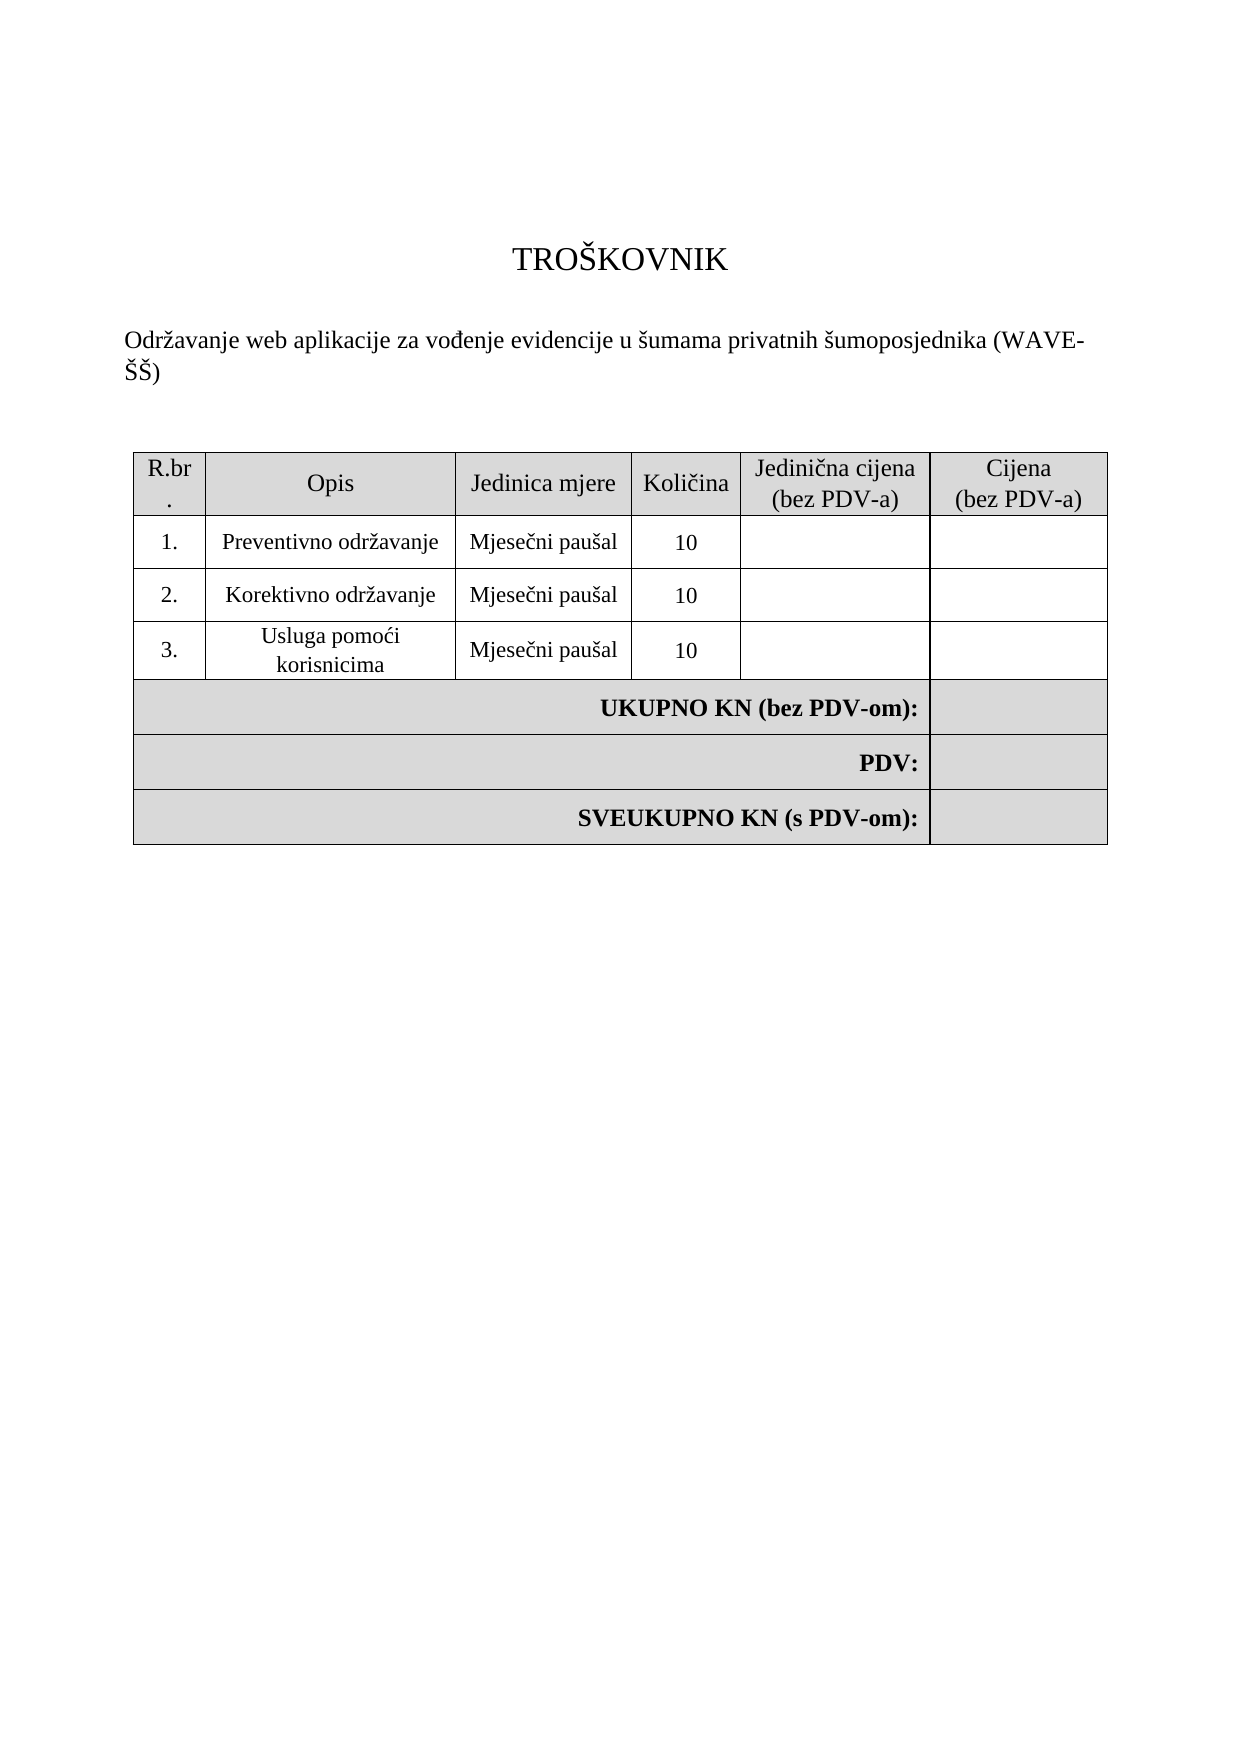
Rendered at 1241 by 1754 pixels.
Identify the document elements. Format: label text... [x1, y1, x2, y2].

table_cell 10 [632, 516, 740, 568]
table_cell [931, 622, 1107, 679]
table_header Jedinična cijena (bez PDV-a) [741, 453, 929, 515]
table_header Cijena (bez PDV-a) [931, 453, 1107, 515]
table_cell Korektivno održavanje [206, 569, 455, 621]
table_cell [931, 735, 1107, 789]
table_cell Mjesečni paušal [456, 516, 631, 568]
table_header Količina [632, 453, 740, 515]
table_cell PDV: [134, 735, 929, 789]
table_header R.br. [134, 453, 205, 515]
table_cell 2. [134, 569, 205, 621]
table_header Jedinica mjere [456, 453, 631, 515]
table_cell [741, 516, 929, 568]
table_cell 10 [632, 569, 740, 621]
text Održavanje web aplikacije za vođenje evidencije u šumama privatnih šumoposjednika (WAVE-ŠŠ) [124, 326, 1116, 385]
table_cell Preventivno održavanje [206, 516, 455, 568]
table_cell 1. [134, 516, 205, 568]
table_cell Usluga pomoći korisnicima [206, 622, 455, 679]
table_cell SVEUKUPNO KN (s PDV-om): [134, 790, 929, 844]
table_cell [931, 790, 1107, 844]
table_cell [741, 569, 929, 621]
table_cell 10 [632, 622, 740, 679]
table_cell UKUPNO KN (bez PDV-om): [134, 680, 929, 734]
table_header Opis [206, 453, 455, 515]
table_cell Mjesečni paušal [456, 622, 631, 679]
table_cell 3. [134, 622, 205, 679]
table_cell Mjesečni paušal [456, 569, 631, 621]
table_cell [741, 622, 929, 679]
table_cell [931, 680, 1107, 734]
table_cell [931, 569, 1107, 621]
subtitle TROŠKOVNIK [124, 239, 1116, 277]
table_cell [931, 516, 1107, 568]
